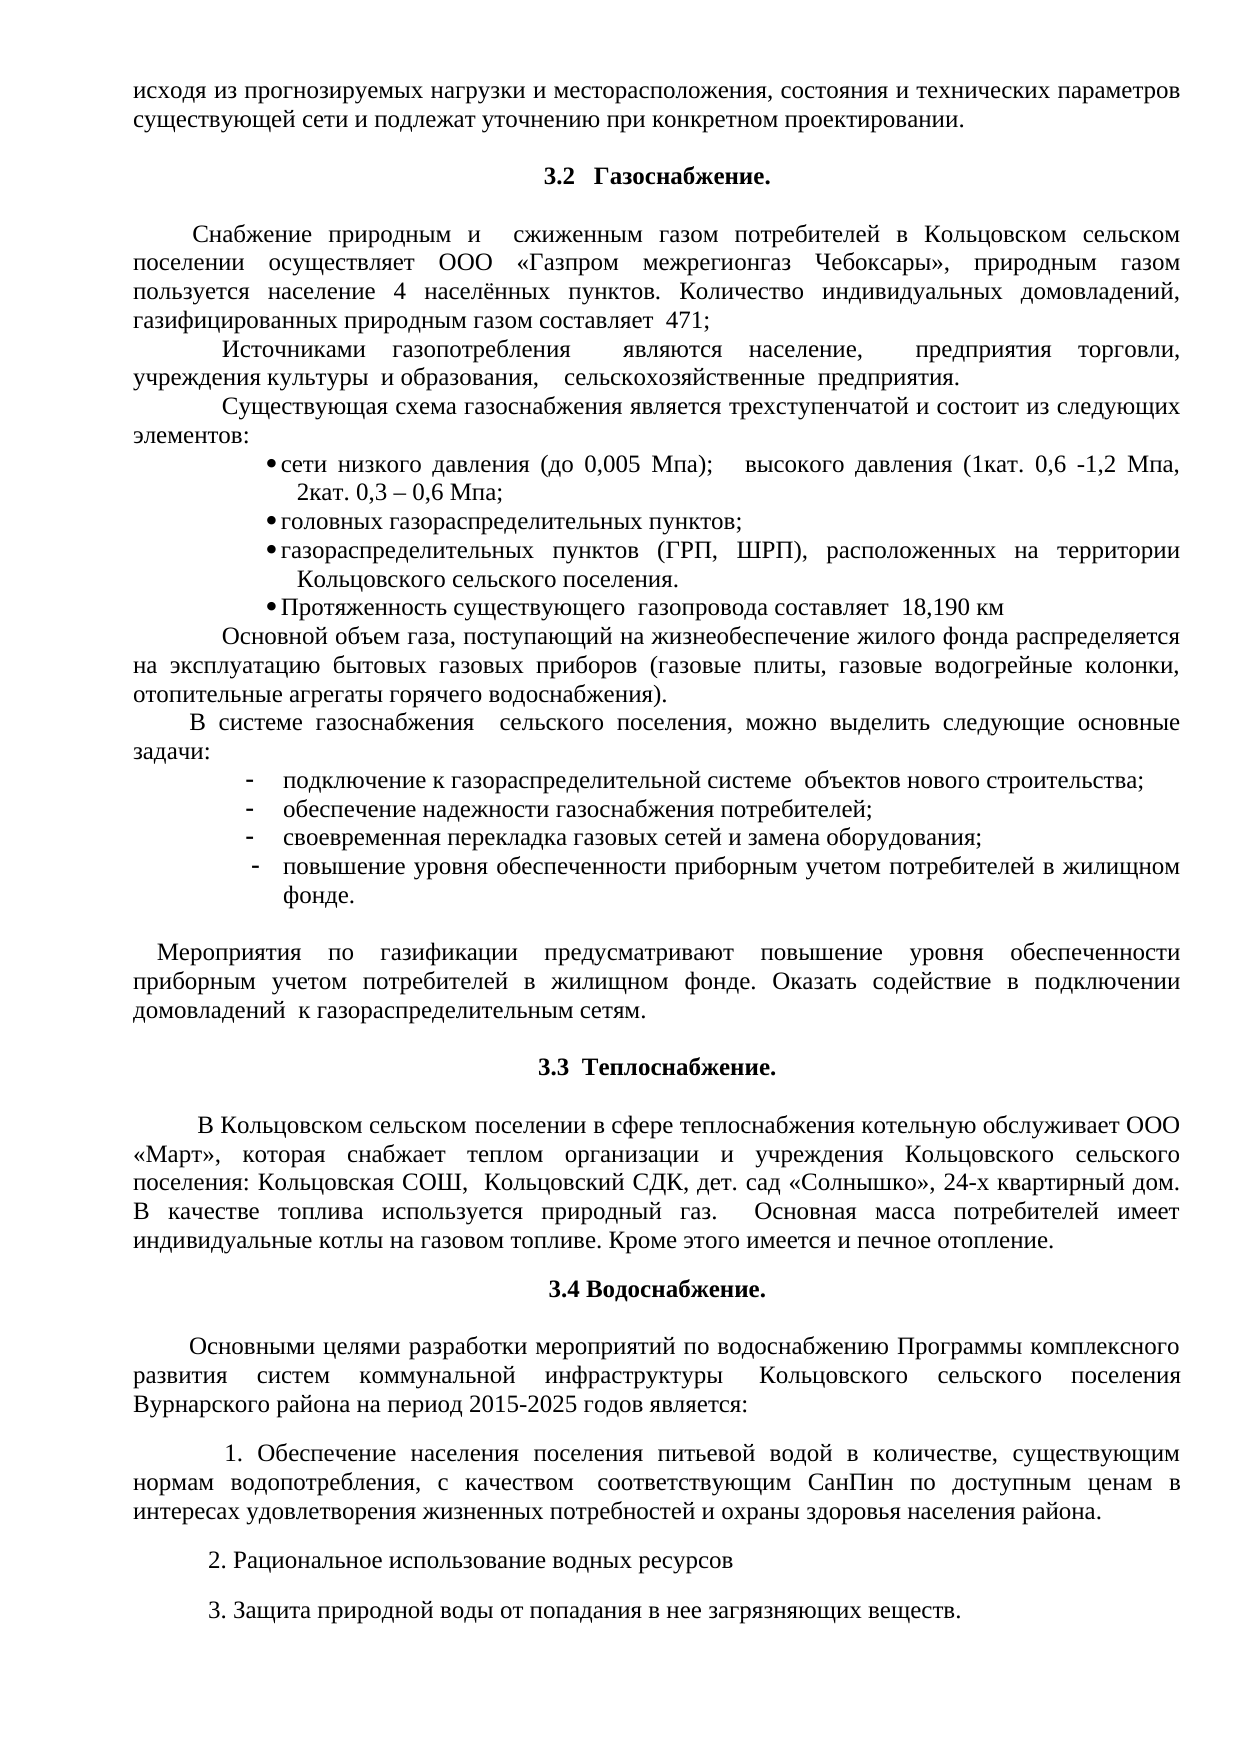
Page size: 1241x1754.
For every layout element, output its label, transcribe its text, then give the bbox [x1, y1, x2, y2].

list повышение уровня обеспеченности приборным учетом потребителей в жилищном фонде. [251, 851, 1181, 909]
text 2. Рациональное использование водных ресурсов [133, 1545, 1181, 1574]
text Снабжение природным и сжиженным газом потребителей в Кольцовском сельском поселении осуществляет ООО «Газпром межрегионгаз Чебоксары», природным газом пользуется население 4 населённых пунктов. Количество индивидуальных домовладений, газифицированных природным газом составляет 471; [133, 219, 1181, 334]
text Основными целями разработки мероприятий по водоснабжению Программы комплексного развития систем коммунальной инфраструктуры Кольцовского сельского поселения Вурнарского района на период 2015-2025 годов является: [133, 1331, 1181, 1417]
text 3.4 Водоснабжение. [133, 1274, 1181, 1303]
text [133, 75, 1181, 132]
text 3.3 Теплоснабжение. [133, 1052, 1181, 1081]
text 3.2 Газоснабжение. [133, 161, 1181, 190]
list обеспечение надежности газоснабжения потребителей; [245, 794, 1181, 822]
text Мероприятия по газификации предусматривают повышение уровня обеспеченности приборным учетом потребителей в жилищном фонде. Оказать содействие в подключении домовладений к газораспределительным сетям. [133, 937, 1181, 1024]
list подключение к газораспределительной системе объектов нового строительства; [245, 765, 1181, 794]
text Существующая схема газоснабжения является трехступенчатой и состоит из следующих элементов: [133, 391, 1181, 449]
list сети низкого давления (до 0,005 Мпа); высокого давления (1кат. 0,6 -1,2 Мпа, 2кат. 0,3 – 0,6 Мпа; [267, 449, 1181, 506]
text 3. Защита природной воды от попадания в нее загрязняющих веществ. [133, 1595, 1181, 1624]
list газораспределительных пунктов (ГРП, ШРП), расположенных на территории Кольцовского сельского поселения. [267, 535, 1181, 592]
text 1. Обеспечение населения поселения питьевой водой в количестве, существующим нормам водопотребления, с качеством соответствующим СанПин по доступным ценам в интересах удовлетворения жизненных потребностей и охраны здоровья населения района. [133, 1438, 1181, 1524]
list головных газораспределительных пунктов; [267, 506, 1181, 535]
text В системе газоснабжения сельского поселения, можно выделить следующие основные задачи: [133, 707, 1181, 765]
text В Кольцовском сельском поселении в сфере теплоснабжения котельную обслуживает ООО «Март», которая снабжает теплом организации и учреждения Кольцовского сельского поселения: Кольцовская СОШ, Кольцовский СДК, дет. сад «Солнышко», 24-х квартирный дом. В качестве топлива используется природный газ. Основная масса потребителей имеет индивидуальные котлы на газовом топливе. Кроме этого имеется и печное отопление. [133, 1110, 1181, 1254]
list Протяженность существующего газопровода составляет 18,190 км [267, 592, 1181, 621]
text Источниками газопотребления являются население, предприятия торговли, учреждения культуры и образования, сельскохозяйственные предприятия. [133, 334, 1181, 391]
list своевременная перекладка газовых сетей и замена оборудования; [245, 822, 1181, 851]
text Основной объем газа, поступающий на жизнеобеспечение жилого фонда распределяется на эксплуатацию бытовых газовых приборов (газовые плиты, газовые водогрейные колонки, отопительные агрегаты горячего водоснабжения). [133, 621, 1181, 707]
